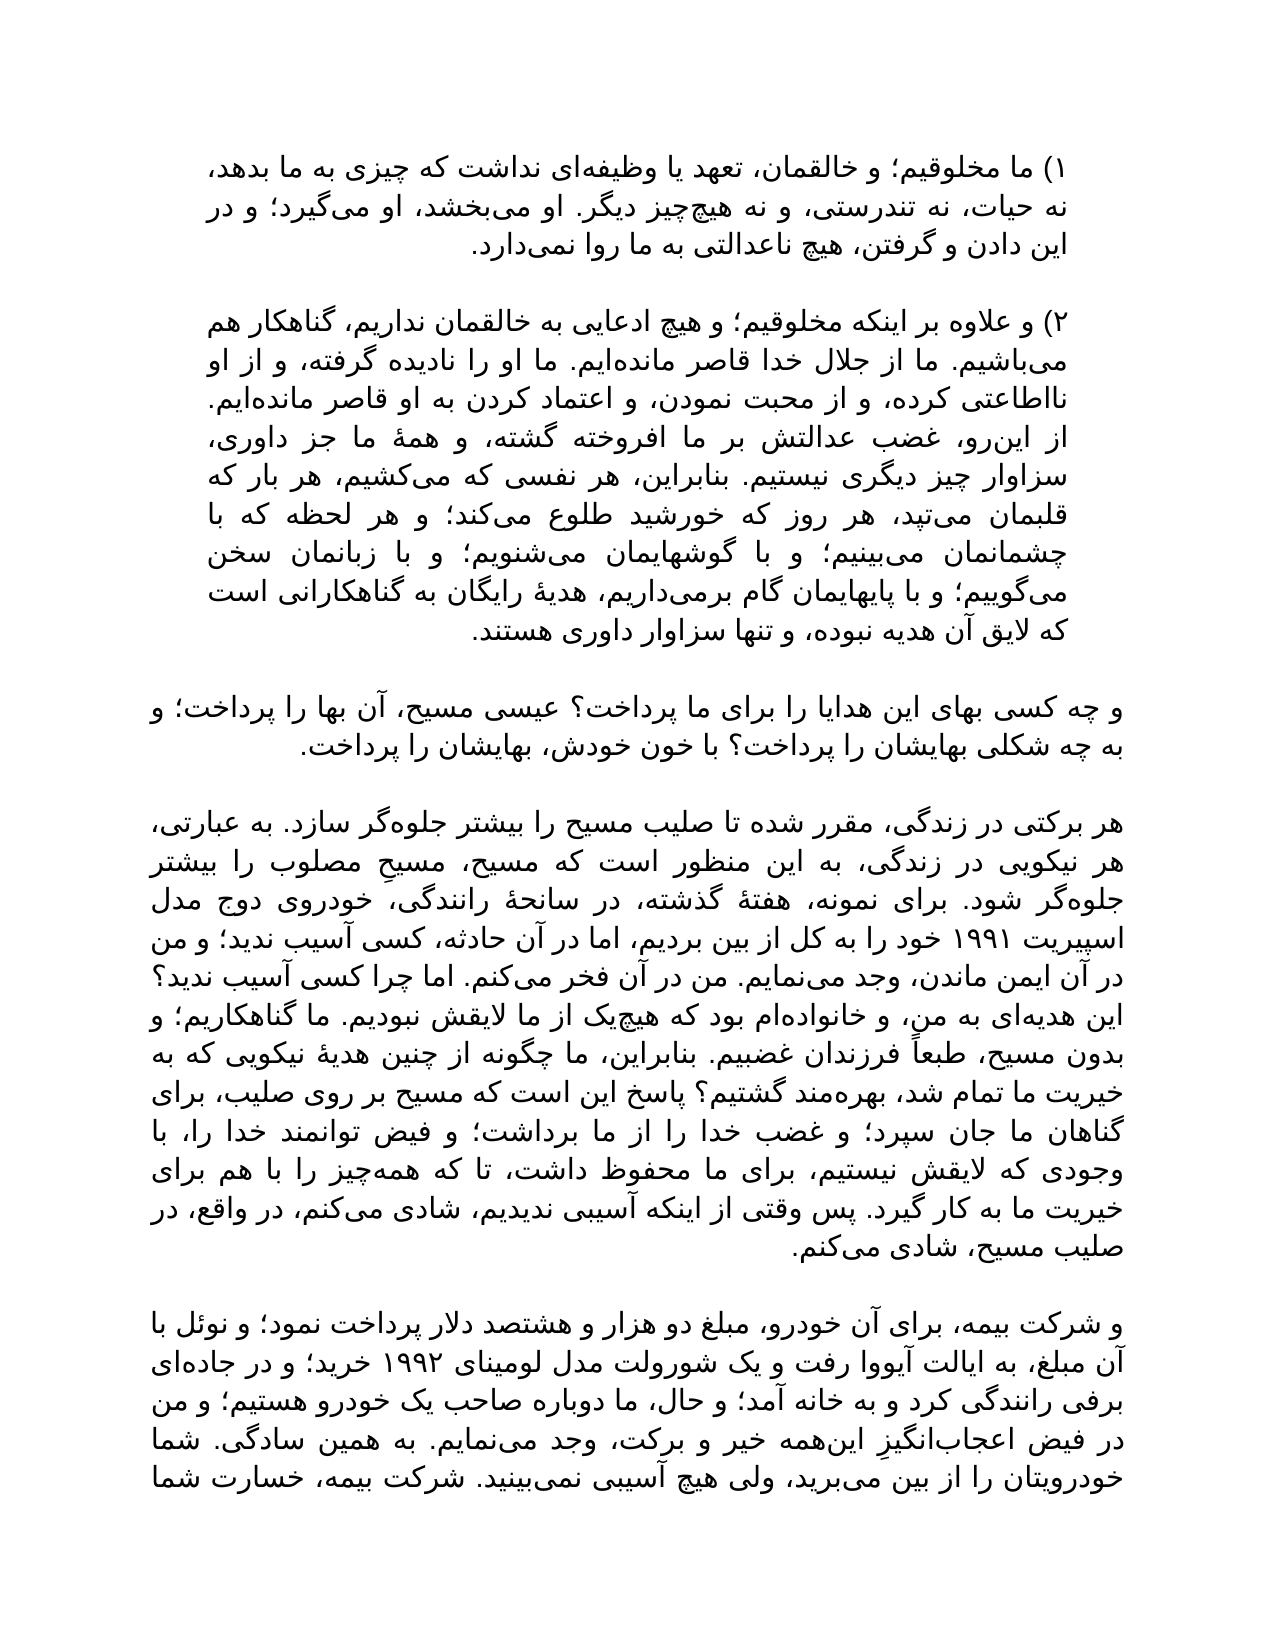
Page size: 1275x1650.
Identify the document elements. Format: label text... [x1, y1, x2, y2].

text و چه کسی بهای این هدایا را برای ما پرداخت؟ عیسی مسیح، آن بها را پرداخت؛ و به چه شکلی بهایشان را پرداخت؟ با خون خودش، بهایشان را پرداخت. [150, 689, 1125, 762]
text ۱) ما مخلوقیم؛ و خالقمان، تعهد یا وظیفه‌ای نداشت که چیزی به ما بدهد، نه حیات، نه تندرستی، و نه هیچ‌چیز دیگر. او می‌بخشد، او می‌گیرد؛ و در این دادن و گرفتن، هیچ ناعدالتی به ما روا نمی‌دارد. [206, 150, 1069, 261]
text هر برکتی در زندگی، مقرر شده تا صلیب مسیح را بیشتر جلوه‌گر سازد. به عبارتی، هر نیکویی در زندگی، به این منظور است که مسیح، مسیحِ مصلوب را بیشتر جلوه‌گر شود. برای نمونه، هفتۀ گذشته، در سانحۀ رانندگی، خودروی دوج مدل اسپیریت ۱۹۹۱ خود را به کل از بین بردیم، اما در آن حادثه، کسی آسیب ندید؛ و من در آن ایمن ماندن، وجد می‌نمایم. من در آن فخر می‌کنم. اما چرا کسی آسیب ندید؟ این هدیه‌ای به من، و خانواده‌ام بود که هیچ‌یک از ما لایقش نبودیم. ما گناهکاریم؛ و بدون مسیح، طبعاً فرزندان غضبیم. بنابراین، ما چگونه از چنین هدیۀ نیکویی که به خیریت ما تمام شد، بهره‌مند گشتیم؟ پاسخ این است که مسیح بر روی صلیب، برای گناهان ما جان سپرد؛ و غضب خدا را از ما برداشت؛ و فیض توانمند خدا را، با وجودی که لایقش نیستیم، برای ما محفوظ داشت، تا که همه‌چیز را با هم برای خیریت ما به کار گیرد. پس وقتی از اینکه آسیبی ندیدیم، شادی می‌کنم، در واقع، در صلیب مسیح، شادی می‌کنم. [150, 805, 1125, 1263]
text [150, 1306, 1125, 1494]
text ۲) و علاوه بر اینکه مخلوقیم؛ و هیچ ادعایی به خالقمان نداریم، گناهکار هم می‌باشیم. ما از جلال خدا قاصر مانده‌ایم. ما او را نادیده گرفته، و از او نااطاعتی کرده، و از محبت نمودن، و اعتماد کردن به او قاصر مانده‌ایم. از این‌رو، غضب عدالتش بر ما افروخته گشته، و همۀ ما جز داوری، سزاوار چیز دیگری نیستیم. بنابراین، هر نفسی که می‌کشیم، هر بار که قلبمان می‌تپد، هر روز که خورشید طلوع می‌کند؛ و هر لحظه که با چشمانمان می‌بینیم؛ و با گوشهایمان می‌شنویم؛ و با زبانمان سخن می‌گوییم؛ و با پایهایمان گام برمی‌داریم، هدیۀ رایگان به گناهکارانی است که لایق آن هدیه نبوده، و تنها سزاوار داوری هستند. [206, 304, 1069, 646]
